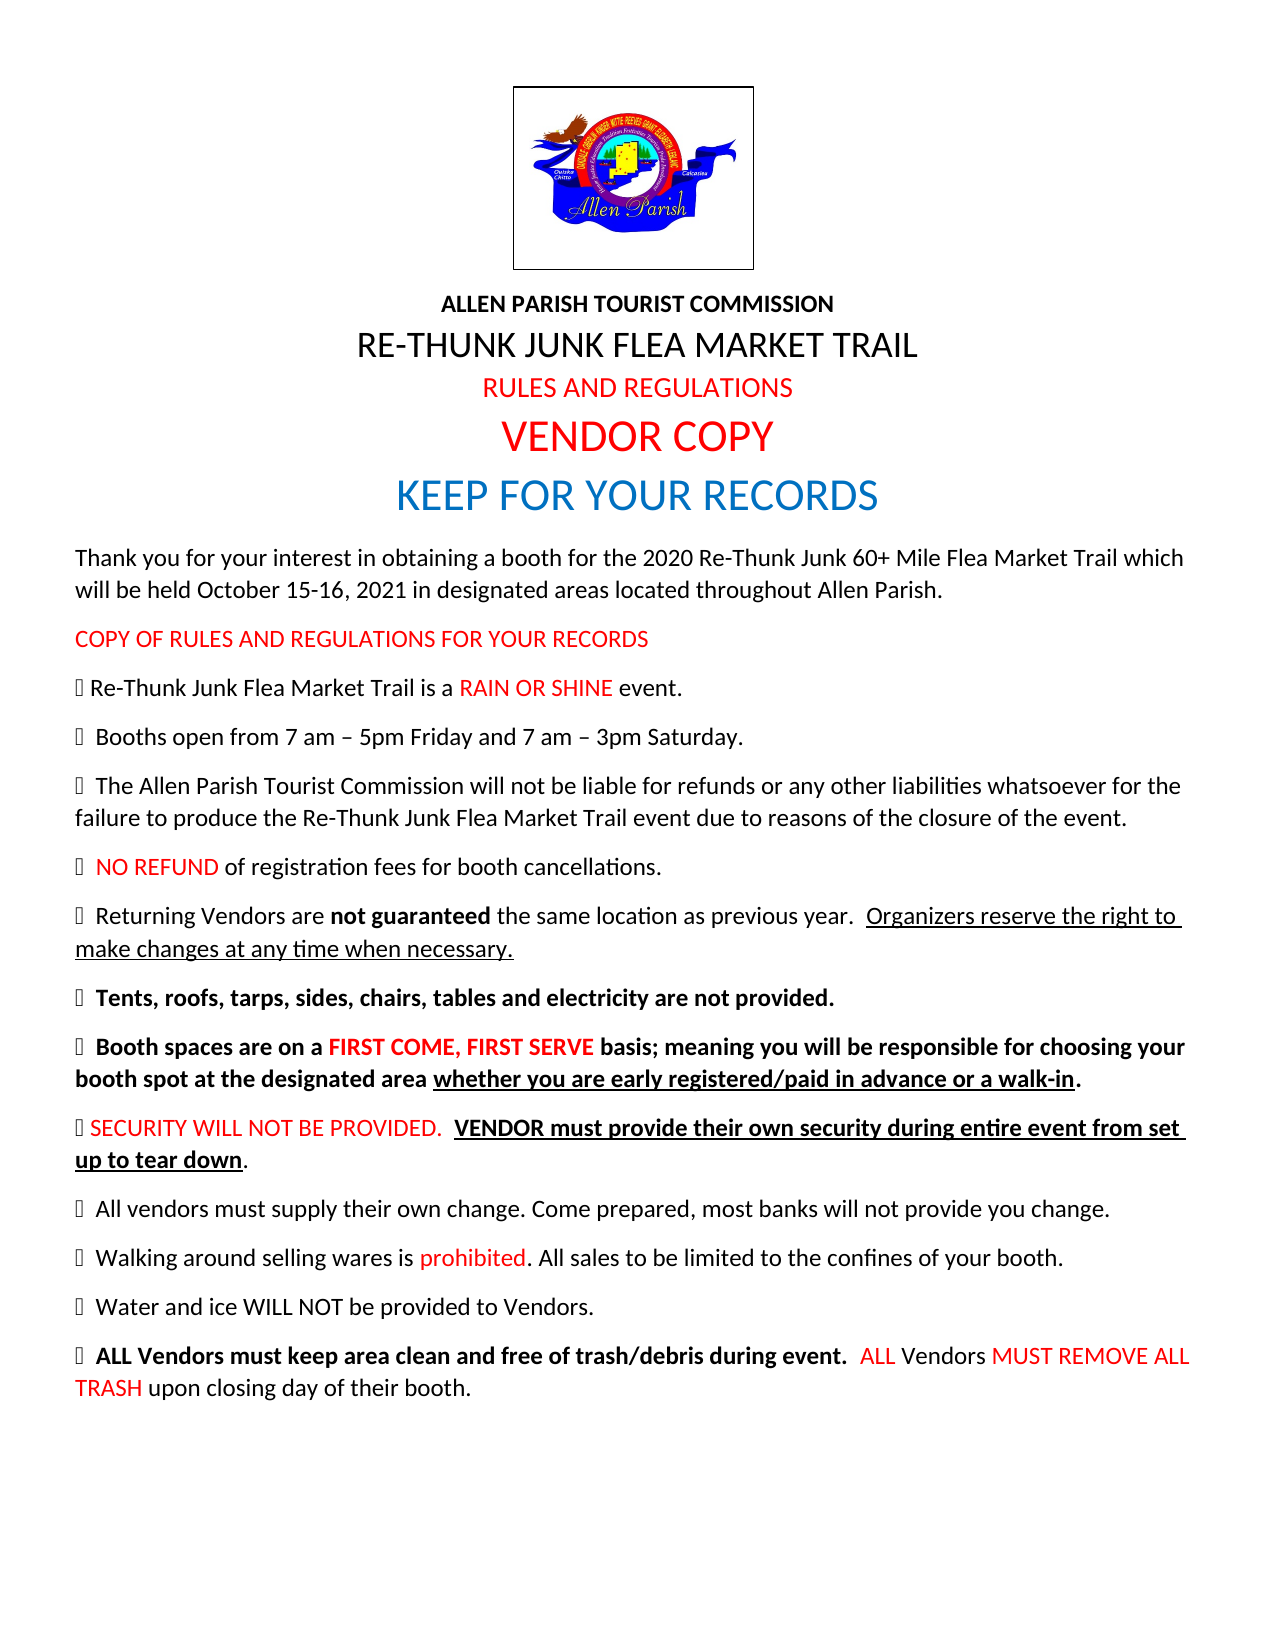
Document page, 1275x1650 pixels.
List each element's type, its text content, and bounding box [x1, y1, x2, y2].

text ALL Vendors must keep area clean and free of trash/debris during event. ALL Vendors MUST REMOVE ALL TRASH upon closing day of their booth. [75, 1340, 1200, 1403]
text VENDOR COPY [75, 407, 1200, 463]
text ALLEN PARISH TOURIST COMMISSION [75, 288, 1200, 319]
text RE-THUNK JUNK FLEA MARKET TRAIL [75, 321, 1200, 366]
text Water and ice WILL NOT be provided to Vendors. [75, 1291, 1200, 1322]
text Returning Vendors are not guaranteed the same location as previous year. Organizers reserve the right to make changes at any time when necessary. [75, 900, 1200, 963]
text Tents, roofs, tarps, sides, chairs, tables and electricity are not provided. [75, 982, 1200, 1012]
text Booths open from 7 am – 5pm Friday and 7 am – 3pm Saturday. [75, 721, 1200, 752]
text Thank you for your interest in obtaining a booth for the 2020 Re-Thunk Junk 60+ Mile Flea Market Trail which will be held October 15-16, 2021 in designated areas located throughout Allen Parish. [75, 542, 1200, 605]
text Booth spaces are on a FIRST COME, FIRST SERVE basis; meaning you will be responsible for choosing your booth spot at the designated area whether you are early registered/paid in advance or a walk-in. [75, 1031, 1200, 1093]
text COPY OF RULES AND REGULATIONS FOR YOUR RECORDS [75, 623, 1200, 654]
text Walking around selling wares is prohibited. All sales to be limited to the confines of your booth. [75, 1242, 1200, 1273]
text The Allen Parish Tourist Commission will not be liable for refunds or any other liabilities whatsoever for the failure to produce the Re-Thunk Junk Flea Market Trail event due to reasons of the closure of the event. [75, 770, 1200, 833]
text Re-Thunk Junk Flea Market Trail is a RAIN OR SHINE event. [75, 672, 1200, 703]
picture [529, 94, 738, 251]
text All vendors must supply their own change. Come prepared, most banks will not provide you change. [75, 1193, 1200, 1224]
text KEEP FOR YOUR RECORDS [75, 466, 1200, 522]
text SECURITY WILL NOT BE PROVIDED. VENDOR must provide their own security during entire event from set up to tear down. [75, 1112, 1200, 1175]
text RULES AND REGULATIONS [75, 369, 1200, 405]
text NO REFUND of registration fees for booth cancellations. [75, 851, 1200, 882]
